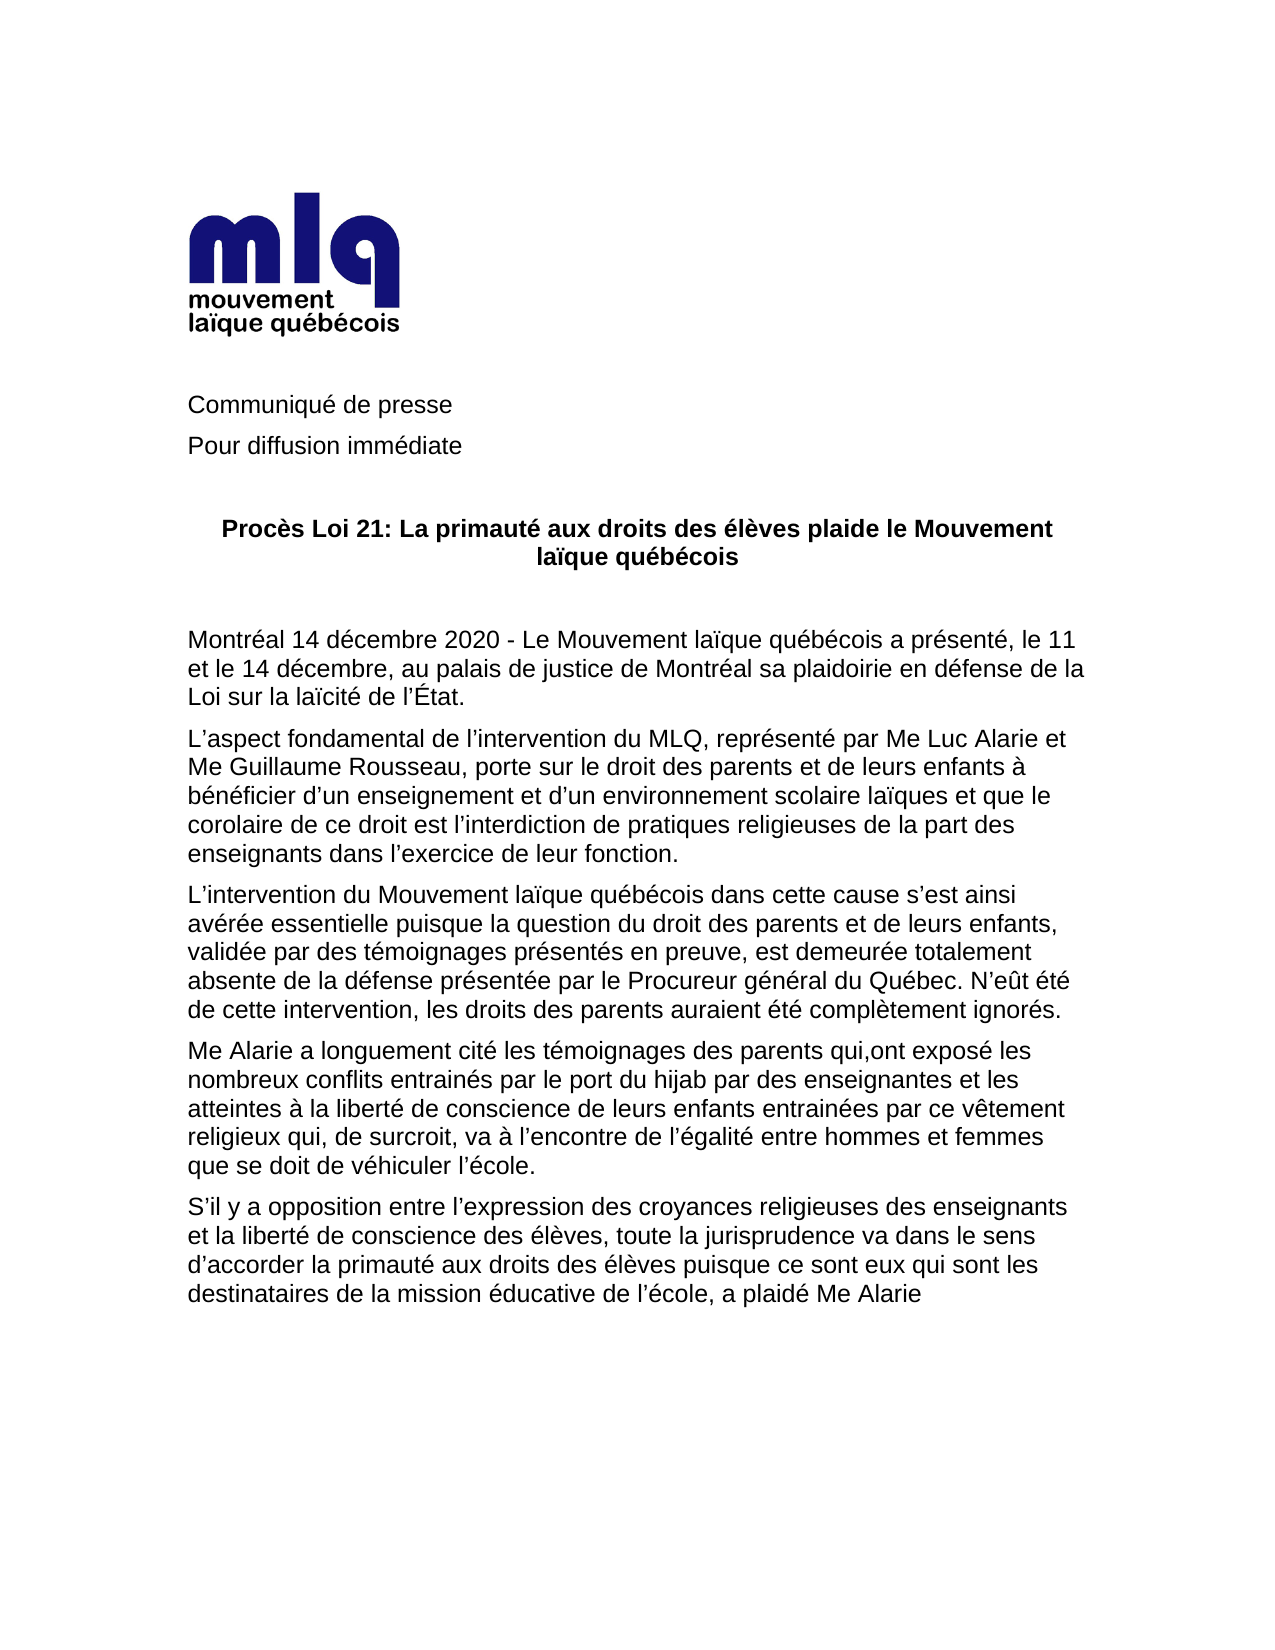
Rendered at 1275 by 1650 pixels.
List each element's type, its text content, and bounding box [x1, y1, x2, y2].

picture [187, 191, 401, 337]
text Procès Loi 21: La primauté aux droits des élèves plaide le Mouvement laïque québécois [187, 514, 1087, 571]
text Me Alarie a longuement cité les témoignages des parents qui,ont exposé les nombreux conflits entrainés par le port du hijab par des enseignantes et les atteintes à la liberté de conscience de leurs enfants entrainées par ce vêtement religieux qui, de surcroit, va à l’encontre de l’égalité entre hommes et femmes que se doit de véhiculer l’école. [187, 1036, 1087, 1180]
text S’il y a opposition entre l’expression des croyances religieuses des enseignants et la liberté de conscience des élèves, toute la jurisprudence va dans le sens d’accorder la primauté aux droits des élèves puisque ce sont eux qui sont les destinataires de la mission éducative de l’école, a plaidé Me Alarie [187, 1192, 1087, 1307]
text L’intervention du Mouvement laïque québécois dans cette cause s’est ainsi avérée essentielle puisque la question du droit des parents et de leurs enfants, validée par des témoignages présentés en preuve, est demeurée totalement absente de la défense présentée par le Procureur général du Québec. N’eût été de cette intervention, les droits des parents auraient été complètement ignorés. [187, 880, 1087, 1024]
text Pour diffusion immédiate [187, 431, 1087, 460]
text Communiqué de presse [187, 390, 1087, 419]
text Montréal 14 décembre 2020 - Le Mouvement laïque québécois a présenté, le 11 et le 14 décembre, au palais de justice de Montréal sa plaidoirie en défense de la Loi sur la laïcité de l’État. [187, 625, 1087, 711]
text L’aspect fondamental de l’intervention du MLQ, représenté par Me Luc Alarie et Me Guillaume Rousseau, porte sur le droit des parents et de leurs enfants à bénéficier d’un enseignement et d’un environnement scolaire laïques et que le corolaire de ce droit est l’interdiction de pratiques religieuses de la part des enseignants dans l’exercice de leur fonction. [187, 724, 1087, 867]
